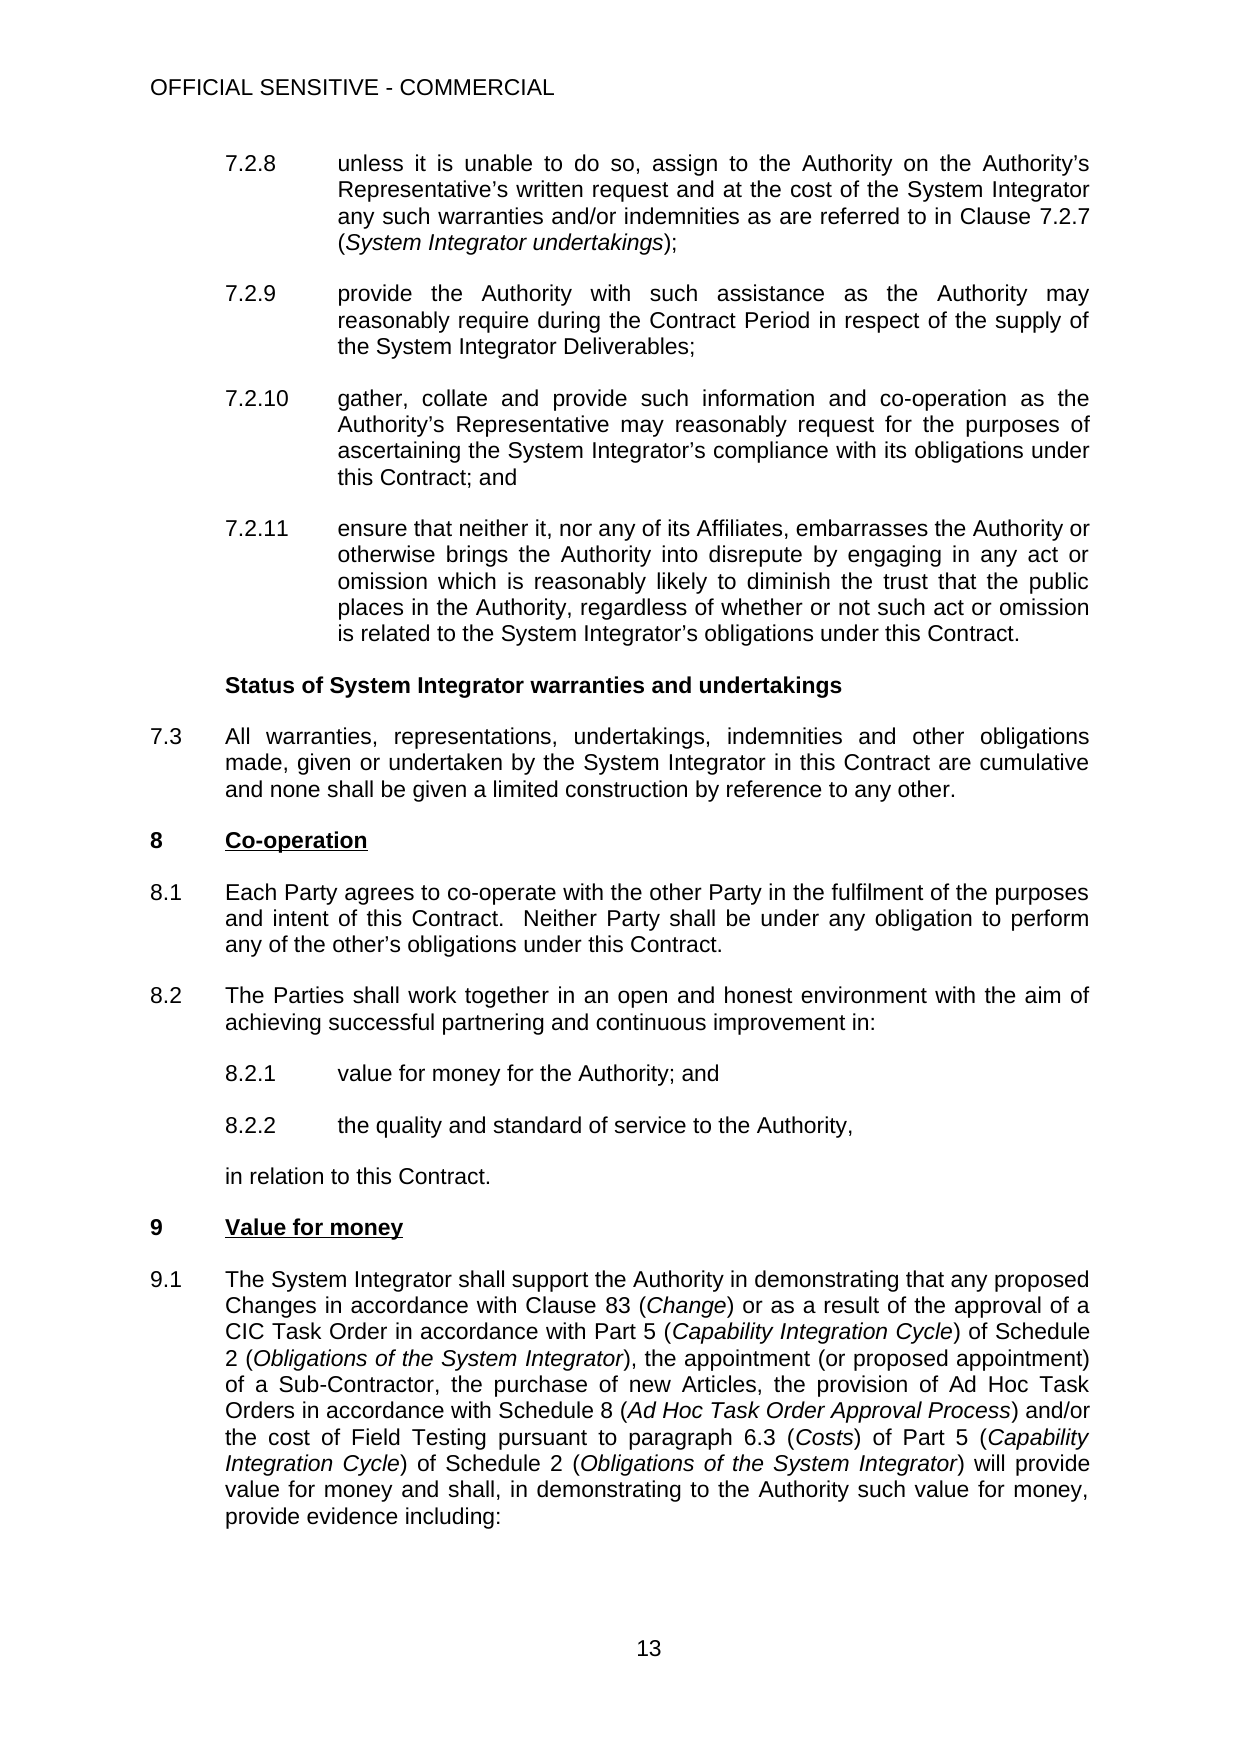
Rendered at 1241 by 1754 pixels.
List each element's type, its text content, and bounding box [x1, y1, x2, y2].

subtitle the quality and standard of service to the Authority, [225, 1112, 1090, 1138]
subtitle All warranties, representations, undertakings, indemnities and other obligations made, given or undertaken by the System Integrator in this Contract are cumulative and none shall be given a limited construction by reference to any other. [150, 723, 1090, 802]
subtitle value for money for the Authority; and [225, 1060, 1090, 1087]
text Status of System Integrator warranties and undertakings [225, 672, 1090, 698]
subtitle ensure that neither it, nor any of its Affiliates, embarrasses the Authority or otherwise brings the Authority into disrepute by engaging in any act or omission which is reasonably likely to diminish the trust that the public places in the Authority, regardless of whether or not such act or omission is related to the System Integrator’s obligations under this Contract. [225, 515, 1090, 647]
subtitle The System Integrator shall support the Authority in demonstrating that any proposed Changes in accordance with Clause 83 (Change) or as a result of the approval of a CIC Task Order in accordance with Part 5 (Capability Integration Cycle) of Schedule 2 (Obligations of the System Integrator), the appointment (or proposed appointment) of a Sub-Contractor, the purchase of new Articles, the provision of Ad Hoc Task Orders in accordance with Schedule 8 (Ad Hoc Task Order Approval Process) and/or the cost of Field Testing pursuant to paragraph 6.3 (Costs) of Part 5 (Capability Integration Cycle) of Schedule 2 (Obligations of the System Integrator) will provide value for money and shall, in demonstrating to the Authority such value for money, provide evidence including: [150, 1266, 1090, 1529]
subtitle Value for money [150, 1214, 1090, 1241]
subtitle Each Party agrees to co-operate with the other Party in the fulfilment of the purposes and intent of this Contract. Neither Party shall be under any obligation to perform any of the other’s obligations under this Contract. [150, 878, 1090, 957]
subtitle Co-operation [150, 827, 1090, 853]
subtitle The Parties shall work together in an open and honest environment with the aim of achieving successful partnering and continuous improvement in: [150, 982, 1090, 1035]
subtitle gather, collate and provide such information and co-operation as the Authority’s Representative may reasonably request for the purposes of ascertaining the System Integrator’s compliance with its obligations under this Contract; and [225, 384, 1090, 490]
subtitle provide the Authority with such assistance as the Authority may reasonably require during the Contract Period in respect of the supply of the System Integrator Deliverables; [225, 280, 1090, 359]
subtitle unless it is unable to do so, assign to the Authority on the Authority’s Representative’s written request and at the cost of the System Integrator any such warranties and/or indemnities as are referred to in Clause 7.2.7 (System Integrator undertakings); [225, 150, 1090, 255]
text in relation to this Contract. [225, 1163, 1090, 1189]
